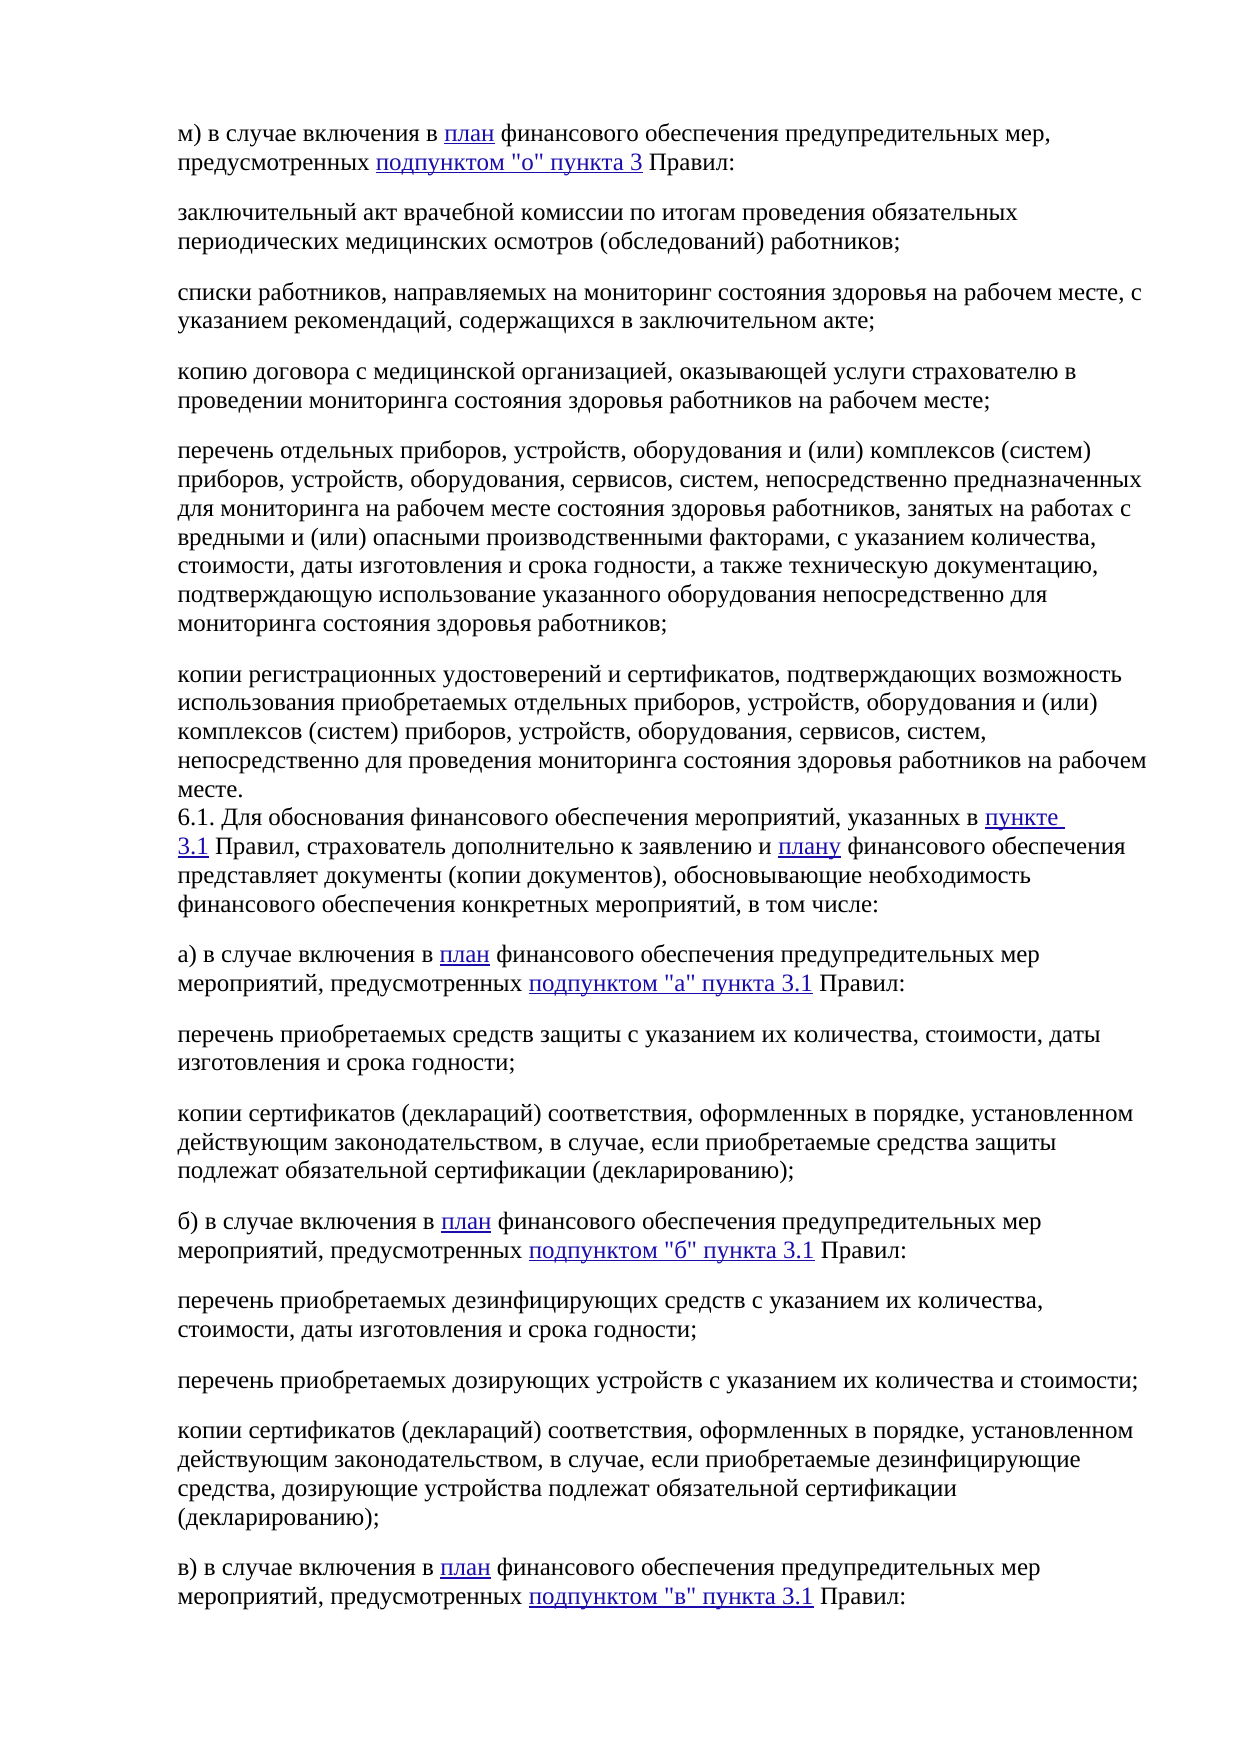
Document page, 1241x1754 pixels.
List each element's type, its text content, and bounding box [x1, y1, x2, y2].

text копию договора с медицинской организацией, оказывающей услуги страхователю в проведении мониторинга состояния здоровья работников на рабочем месте; [177, 356, 1152, 414]
text списки работников, направляемых на мониторинг состояния здоровья на рабочем месте, с указанием рекомендаций, содержащихся в заключительном акте; [177, 277, 1152, 334]
text перечень приобретаемых дозирующих устройств с указанием их количества и стоимости; [177, 1365, 1152, 1394]
text б) в случае включения в план финансового обеспечения предупредительных мер мероприятий, предусмотренных подпунктом "б" пункта 3.1 Правил: [177, 1206, 1152, 1264]
text заключительный акт врачебной комиссии по итогам проведения обязательных периодических медицинских осмотров (обследований) работников; [177, 197, 1152, 255]
text копии регистрационных удостоверений и сертификатов, подтверждающих возможность использования приобретаемых отдельных приборов, устройств, оборудования и (или) комплексов (систем) приборов, устройств, оборудования, сервисов, систем, непосредственно для проведения мониторинга состояния здоровья работников на рабочем месте. [177, 659, 1152, 802]
text в) в случае включения в план финансового обеспечения предупредительных мер мероприятий, предусмотренных подпунктом "в" пункта 3.1 Правил: [177, 1552, 1152, 1610]
text перечень приобретаемых средств защиты с указанием их количества, стоимости, даты изготовления и срока годности; [177, 1019, 1152, 1076]
text 6.1. Для обоснования финансового обеспечения мероприятий, указанных в пункте 3.1 Правил, страхователь дополнительно к заявлению и плану финансового обеспечения представляет документы (копии документов), обосновывающие необходимость финансового обеспечения конкретных мероприятий, в том числе: [177, 802, 1152, 917]
text перечень приобретаемых дезинфицирующих средств с указанием их количества, стоимости, даты изготовления и срока годности; [177, 1286, 1152, 1343]
text копии сертификатов (деклараций) соответствия, оформленных в порядке, установленном действующим законодательством, в случае, если приобретаемые дезинфицирующие средства, дозирующие устройства подлежат обязательной сертификации (декларированию); [177, 1416, 1152, 1531]
text м) в случае включения в план финансового обеспечения предупредительных мер, предусмотренных подпунктом "о" пункта 3 Правил: [177, 118, 1152, 176]
text перечень отдельных приборов, устройств, оборудования и (или) комплексов (систем) приборов, устройств, оборудования, сервисов, систем, непосредственно предназначенных для мониторинга на рабочем месте состояния здоровья работников, занятых на работах с вредными и (или) опасными производственными факторами, с указанием количества, стоимости, даты изготовления и срока годности, а также техническую документацию, подтверждающую использование указанного оборудования непосредственно для мониторинга состояния здоровья работников; [177, 436, 1152, 637]
text а) в случае включения в план финансового обеспечения предупредительных мер мероприятий, предусмотренных подпунктом "а" пункта 3.1 Правил: [177, 939, 1152, 997]
text копии сертификатов (деклараций) соответствия, оформленных в порядке, установленном действующим законодательством, в случае, если приобретаемые средства защиты подлежат обязательной сертификации (декларированию); [177, 1098, 1152, 1184]
